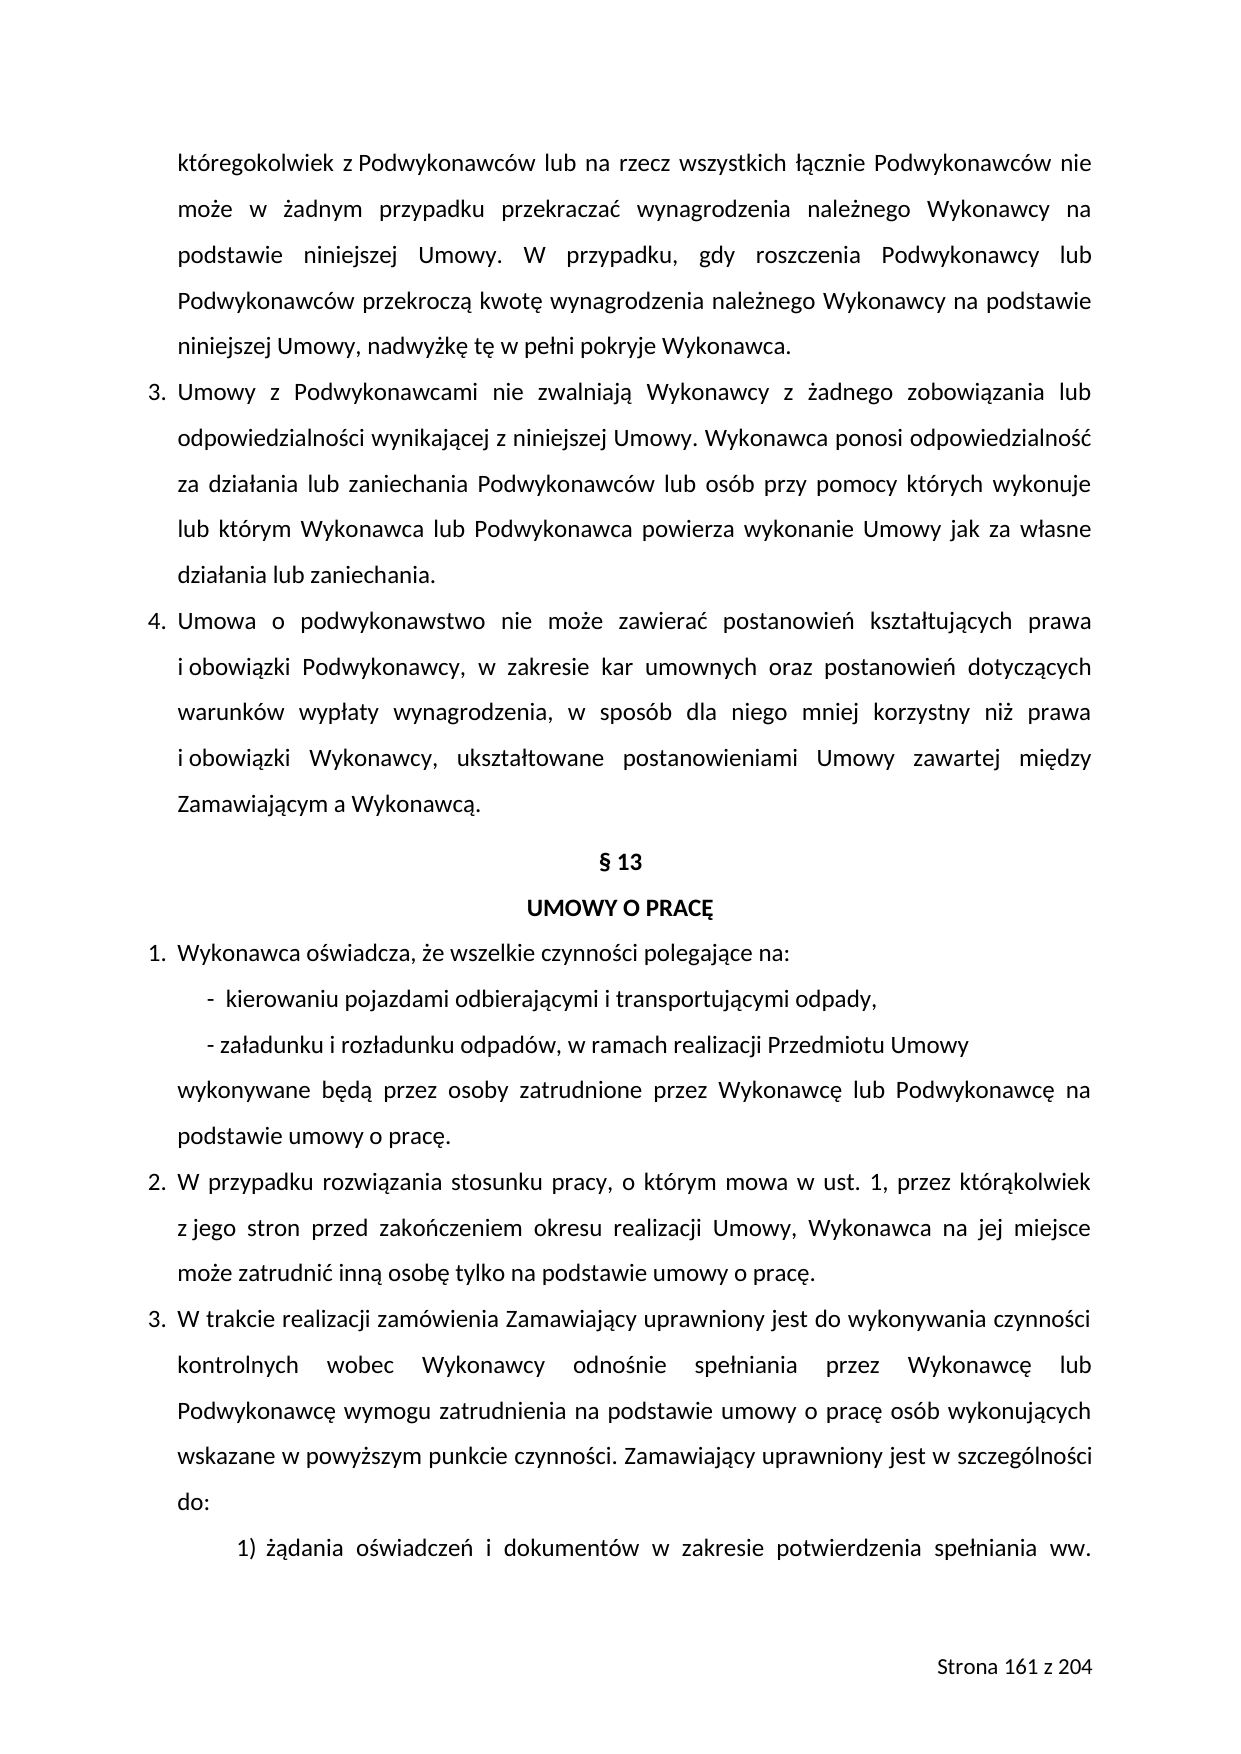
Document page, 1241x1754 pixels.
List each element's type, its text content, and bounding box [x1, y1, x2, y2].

list W trakcie realizacji zamówienia Zamawiający uprawniony jest do wykonywania czynności kontrolnych wobec Wykonawcy odnośnie spełniania przez Wykonawcę lub Podwykonawcę wymogu zatrudnienia na podstawie umowy o pracę osób wykonujących wskazane w powyższym punkcie czynności. Zamawiający uprawniony jest w szczególności do: [148, 1303, 1093, 1517]
list Wykonawca oświadcza, że wszelkie czynności polegające na: [148, 937, 1093, 968]
text - załadunku i rozładunku odpadów, w ramach realizacji Przedmiotu Umowy [207, 1029, 1093, 1059]
list Umowy z Podwykonawcami nie zwalniają Wykonawcy z żadnego zobowiązania lub odpowiedzialności wynikającej z niniejszej Umowy. Wykonawca ponosi odpowiedzialność za działania lub zaniechania Podwykonawców lub osób przy pomocy których wykonuje lub którym Wykonawca lub Podwykonawca powierza wykonanie Umowy jak za własne działania lub zaniechania. [148, 376, 1093, 590]
text - kierowaniu pojazdami odbierającymi i transportującymi odpady, [207, 983, 1093, 1014]
text wykonywane będą przez osoby zatrudnione przez Wykonawcę lub Podwykonawcę na podstawie umowy o pracę. [177, 1075, 1093, 1151]
list W przypadku rozwiązania stosunku pracy, o którym mowa w ust. 1, przez którąkolwiek z jego stron przed zakończeniem okresu realizacji Umowy, Wykonawca na jej miejsce może zatrudnić inną osobę tylko na podstawie umowy o pracę. [148, 1166, 1093, 1288]
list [148, 148, 1093, 361]
text UMOWY O PRACĘ [148, 892, 1093, 922]
text § 13 [148, 846, 1093, 877]
list Umowa o podwykonawstwo nie może zawierać postanowień kształtujących prawa i obowiązki Podwykonawcy, w zakresie kar umownych oraz postanowień dotyczących warunków wypłaty wynagrodzenia, w sposób dla niego mniej korzystny niż prawa i obowiązki Wykonawcy, ukształtowane postanowieniami Umowy zawartej między Zamawiającym a Wykonawcą. [148, 605, 1093, 818]
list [236, 1532, 1093, 1562]
